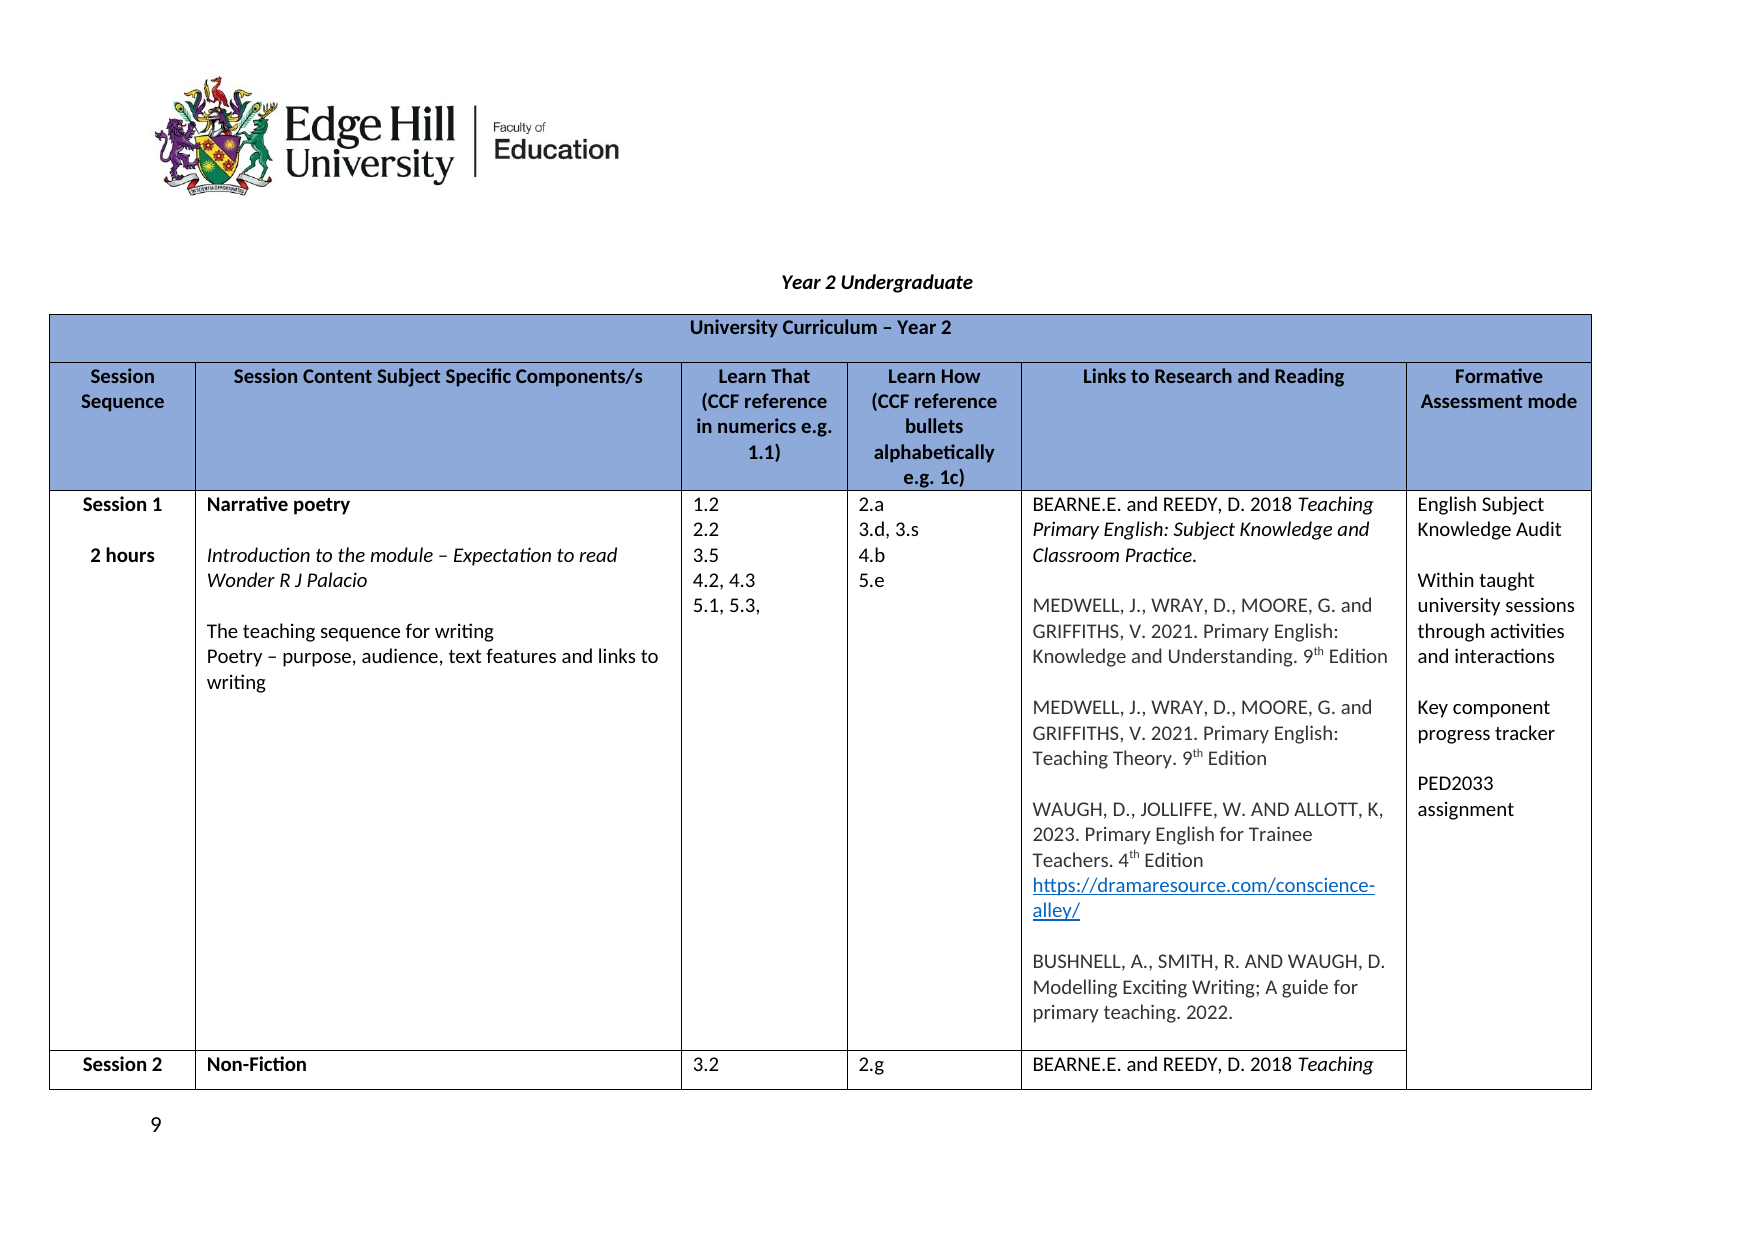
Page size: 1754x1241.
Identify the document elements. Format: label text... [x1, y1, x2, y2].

picture [150, 73, 623, 198]
table_cell Narrative poetry Introduction to the module – Expectation to read Wonder R J Palacio The teaching sequence for writing Poetry – purpose, audience, text features and links to writing [196, 491, 681, 1050]
table_cell Links to Research and Reading [1022, 363, 1406, 490]
table_cell English Subject Knowledge Audit Within taught university sessions through activities and interactions Key component progress tracker PED2033 assignment [1407, 491, 1591, 1089]
table_cell 2.g 3.s 4.b, 4.n 5.a, 5.c, 5.e [848, 1051, 1021, 1089]
table_cell BEARNE.E. and REEDY, D. 2018 Teaching Primary English: Subject Knowledge and Classroom Practice. MEDWELL, J., WRAY, D., MOORE, G. and GRIFFITHS, V. 2021. Primary English: Knowledge and Understanding. 9th Edition MEDWELL, J., WRAY, D., MOORE, G. and GRIFFITHS, V. 2021. Primary English: Teaching Theory. 9th Edition WAUGH, D., JOLLIFFE, W. AND ALLOTT, K, 2023. Primary English for Trainee Teachers. 4th Edition https://dramaresource.com/conscience-alley/ BUSHNELL, A., SMITH, R. AND WAUGH, D. Modelling Exciting Writing; A guide for primary teaching. 2022. [1022, 491, 1406, 1050]
table_header University Curriculum – Year 2 [50, 315, 1591, 362]
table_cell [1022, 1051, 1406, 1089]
table_cell Session Sequence [50, 363, 195, 490]
table_cell Session 1 2 hours [50, 491, 195, 1050]
table_cell Session 2 2 hours [50, 1051, 195, 1089]
table_cell 3.2 4.3 5.1, 5.3, [682, 1051, 847, 1089]
table_cell Session Content Subject Specific Components/s [196, 363, 681, 490]
table_cell Learn How (CCF reference bullets alphabetically e.g. 1c) [848, 363, 1021, 490]
table_cell 2.a 3.d, 3.s 4.b 5.e [848, 491, 1021, 1050]
table_cell 1.2 2.2 3.5 4.2, 4.3 5.1, 5.3, [682, 491, 847, 1050]
table_cell Formative Assessment mode [1407, 363, 1591, 490]
text Year 2 Undergraduate [150, 269, 1604, 295]
table_cell Learn That (CCF reference in numerics e.g. 1.1) [682, 363, 847, 490]
